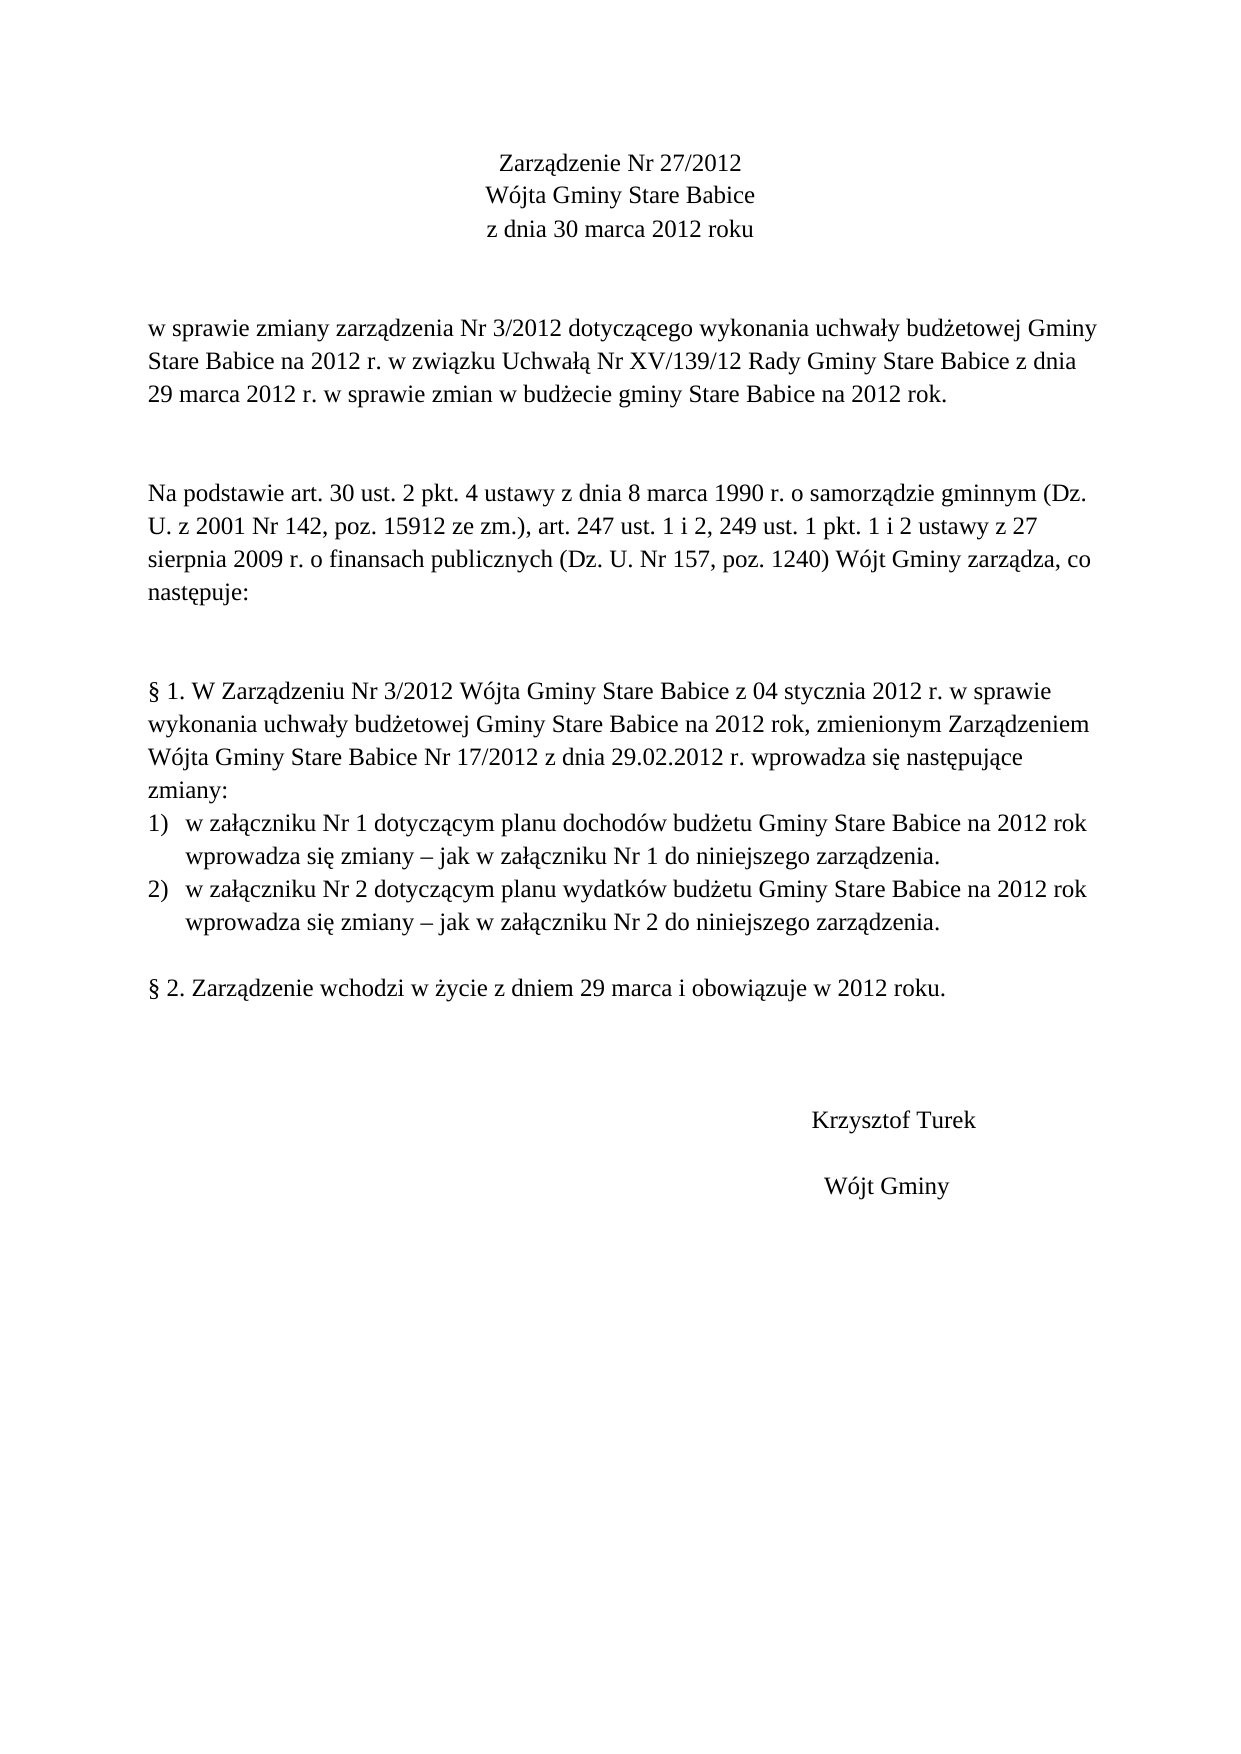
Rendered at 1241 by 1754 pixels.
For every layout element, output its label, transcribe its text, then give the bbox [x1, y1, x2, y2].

text Krzysztof Turek [738, 1105, 1093, 1134]
text 29 marca 2012 r. w sprawie zmian w budżecie gminy Stare Babice na 2012 rok. [148, 379, 1107, 407]
text § 2. Zarządzenie wchodzi w życie z dniem 29 marca i obowiązuje w 2012 roku. [148, 973, 1107, 1002]
text w sprawie zmiany zarządzenia Nr 3/2012 dotyczącego wykonania uchwały budżetowej Gminy Stare Babice na 2012 r. w związku Uchwałą Nr XV/139/12 Rady Gminy Stare Babice z dnia [148, 313, 1107, 374]
text Zarządzenie Nr 27/2012 [148, 148, 1093, 176]
text Na podstawie art. 30 ust. 2 pkt. 4 ustawy z dnia 8 marca 1990 r. o samorządzie gminnym (Dz. U. z 2001 Nr 142, poz. 15912 ze zm.), art. 247 ust. 1 i 2, 249 ust. 1 pkt. 1 i 2 ustawy z 27 sierpnia 2009 r. o finansach publicznych (Dz. U. Nr 157, poz. 1240) Wójt Gminy zarządza, co następuje: [148, 478, 1093, 606]
list w załączniku Nr 1 dotyczącym planu dochodów budżetu Gminy Stare Babice na 2012 rok wprowadza się zmiany – jak w załączniku Nr 1 do niniejszego zarządzenia. [148, 808, 1107, 870]
text z dnia 30 marca 2012 roku [148, 214, 1093, 242]
text Wójt Gminy [811, 1171, 1093, 1200]
text § 1. W Zarządzeniu Nr 3/2012 Wójta Gminy Stare Babice z 04 stycznia 2012 r. w sprawie wykonania uchwały budżetowej Gminy Stare Babice na 2012 rok, zmienionym Zarządzeniem Wójta Gminy Stare Babice Nr 17/2012 z dnia 29.02.2012 r. wprowadza się następujące zmiany: [148, 676, 1107, 804]
text Wójta Gminy Stare Babice [148, 181, 1093, 209]
list w załączniku Nr 2 dotyczącym planu wydatków budżetu Gminy Stare Babice na 2012 rok wprowadza się zmiany – jak w załączniku Nr 2 do niniejszego zarządzenia. [148, 874, 1107, 936]
